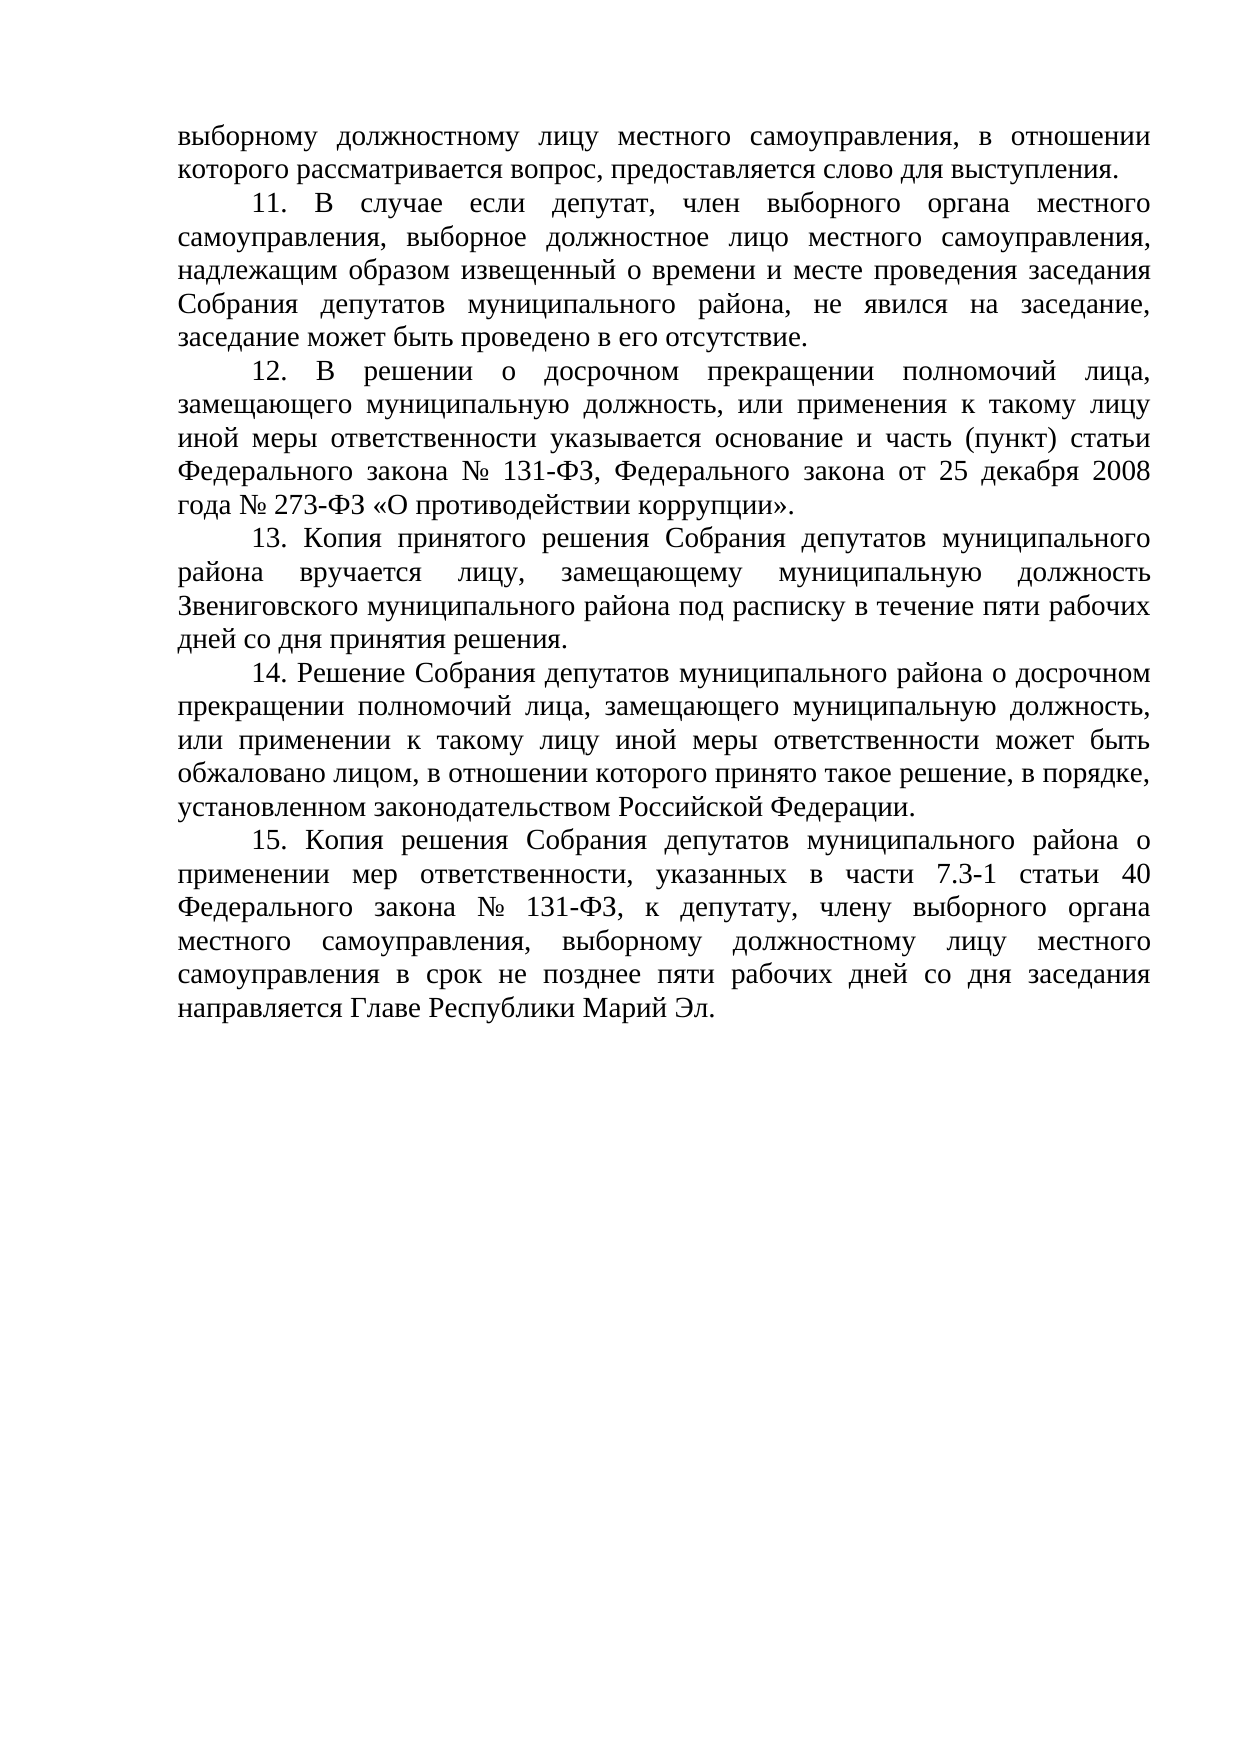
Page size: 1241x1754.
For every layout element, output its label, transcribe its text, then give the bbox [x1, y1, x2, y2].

text 12. В решении о досрочном прекращении полномочий лица, замещающего муниципальную должность, или применения к такому лицу иной меры ответственности указывается основание и часть (пункт) статьи Федерального закона № 131-ФЗ, Федерального закона от 25 декабря 2008 года № 273-ФЗ «О противодействии коррупции». [177, 353, 1152, 521]
text 14. Решение Собрания депутатов муниципального района о досрочном прекращении полномочий лица, замещающего муниципальную должность, или применении к такому лицу иной меры ответственности может быть обжаловано лицом, в отношении которого принято такое решение, в порядке, установленном законодательством Российской Федерации. [177, 655, 1152, 822]
text 13. Копия принятого решения Собрания депутатов муниципального района вручается лицу, замещающему муниципальную должность Звениговского муниципального района под расписку в течение пяти рабочих дней со дня принятия решения. [177, 521, 1152, 655]
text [177, 118, 1152, 185]
text 11. В случае если депутат, член выборного органа местного самоуправления, выборное должностное лицо местного самоуправления, надлежащим образом извещенный о времени и месте проведения заседания Собрания депутатов муниципального района, не явился на заседание, заседание может быть проведено в его отсутствие. [177, 185, 1152, 353]
text 15. Копия решения Собрания депутатов муниципального района о применении мер ответственности, указанных в части 7.3-1 статьи 40 Федерального закона № 131-ФЗ, к депутату, члену выборного органа местного самоуправления, выборному должностному лицу местного самоуправления в срок не позднее пяти рабочих дней со дня заседания направляется Главе Республики Марий Эл. [177, 822, 1152, 1024]
